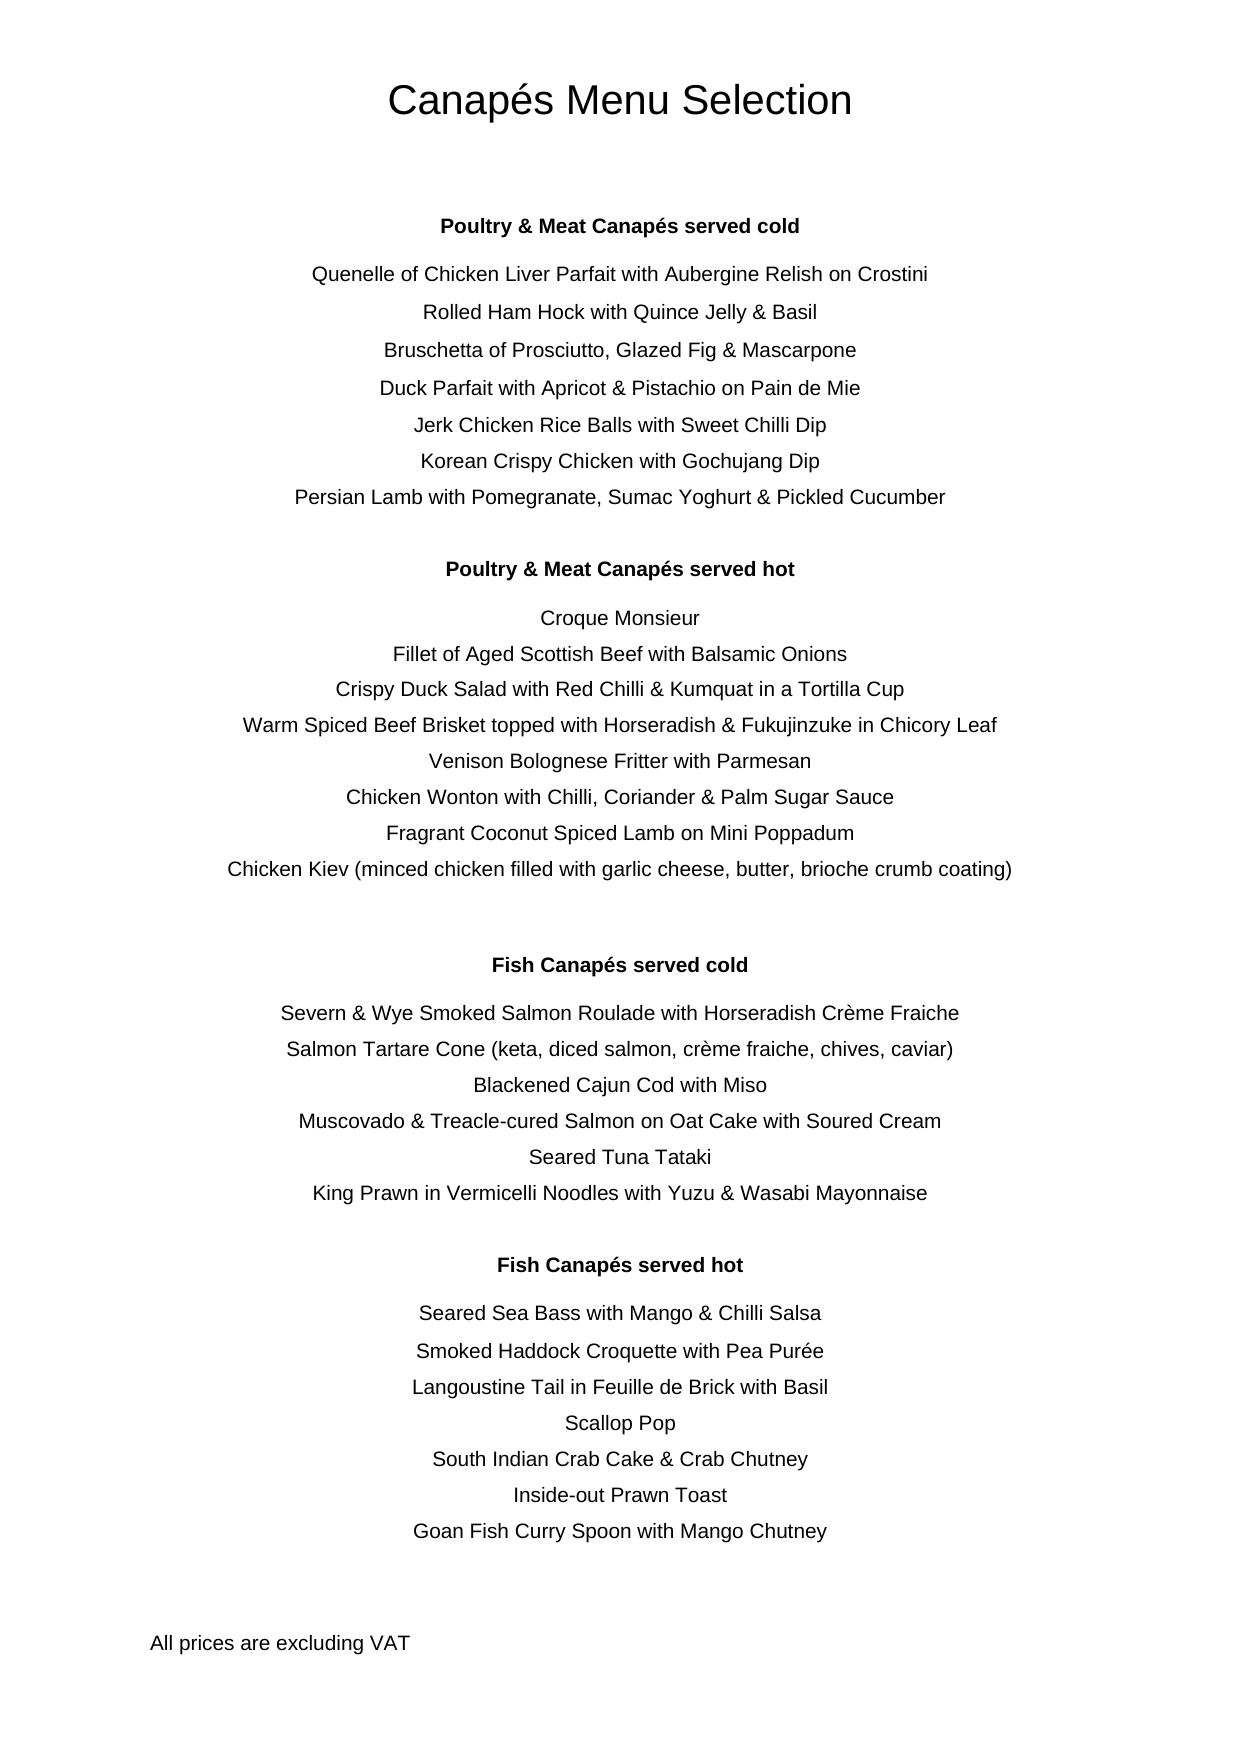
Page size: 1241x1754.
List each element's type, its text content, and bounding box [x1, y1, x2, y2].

text Venison Bolognese Fritter with Parmesan [150, 749, 1090, 773]
text Poultry & Meat Canapés served cold [150, 214, 1090, 238]
text Salmon Tartare Cone (keta, diced salmon, crème fraiche, chives, caviar) [150, 1037, 1090, 1061]
text Langoustine Tail in Feuille de Brick with Basil [150, 1375, 1090, 1399]
text Seared Tuna Tataki [150, 1144, 1090, 1168]
text Quenelle of Chicken Liver Parfait with Aubergine Relish on Crostini [150, 262, 1090, 286]
text Duck Parfait with Apricot & Pistachio on Pain de Mie [150, 376, 1090, 400]
text South Indian Crab Cake & Crab Chutney [150, 1447, 1090, 1471]
text Fragrant Coconut Spiced Lamb on Mini Poppadum [150, 821, 1090, 845]
text Severn & Wye Smoked Salmon Roulade with Horseradish Crème Fraiche [150, 1001, 1090, 1025]
text Muscovado & Treacle-cured Salmon on Oat Cake with Soured Cream [150, 1108, 1090, 1132]
text Croque Monsieur [150, 605, 1090, 629]
text Goan Fish Curry Spoon with Mango Chutney [150, 1519, 1090, 1543]
text Seared Sea Bass with Mango & Chilli Salsa [150, 1301, 1090, 1325]
text Chicken Wonton with Chilli, Coriander & Palm Sugar Sauce [150, 785, 1090, 809]
text Fish Canapés served hot [150, 1253, 1090, 1277]
text Warm Spiced Beef Brisket topped with Horseradish & Fukujinzuke in Chicory Leaf [150, 713, 1090, 737]
text Crispy Duck Salad with Red Chilli & Kumquat in a Tortilla Cup [150, 677, 1090, 701]
text Smoked Haddock Croquette with Pea Purée [150, 1339, 1090, 1363]
text Poultry & Meat Canapés served hot [150, 557, 1090, 581]
text Bruschetta of Prosciutto, Glazed Fig & Mascarpone [150, 338, 1090, 362]
text Korean Crispy Chicken with Gochujang Dip [150, 449, 1090, 473]
text Rolled Ham Hock with Quince Jelly & Basil [150, 300, 1090, 324]
text Scallop Pop [150, 1411, 1090, 1435]
text Fish Canapés served cold [150, 953, 1090, 977]
text Persian Lamb with Pomegranate, Sumac Yoghurt & Pickled Cucumber [150, 485, 1090, 509]
text Inside-out Prawn Toast [150, 1483, 1090, 1507]
text Fillet of Aged Scottish Beef with Balsamic Onions [150, 641, 1090, 665]
text Jerk Chicken Rice Balls with Sweet Chilli Dip [150, 413, 1090, 437]
text King Prawn in Vermicelli Noodles with Yuzu & Wasabi Mayonnaise [150, 1180, 1090, 1204]
text Chicken Kiev (minced chicken filled with garlic cheese, butter, brioche crumb coating) [150, 857, 1090, 881]
text Blackened Cajun Cod with Miso [150, 1073, 1090, 1097]
